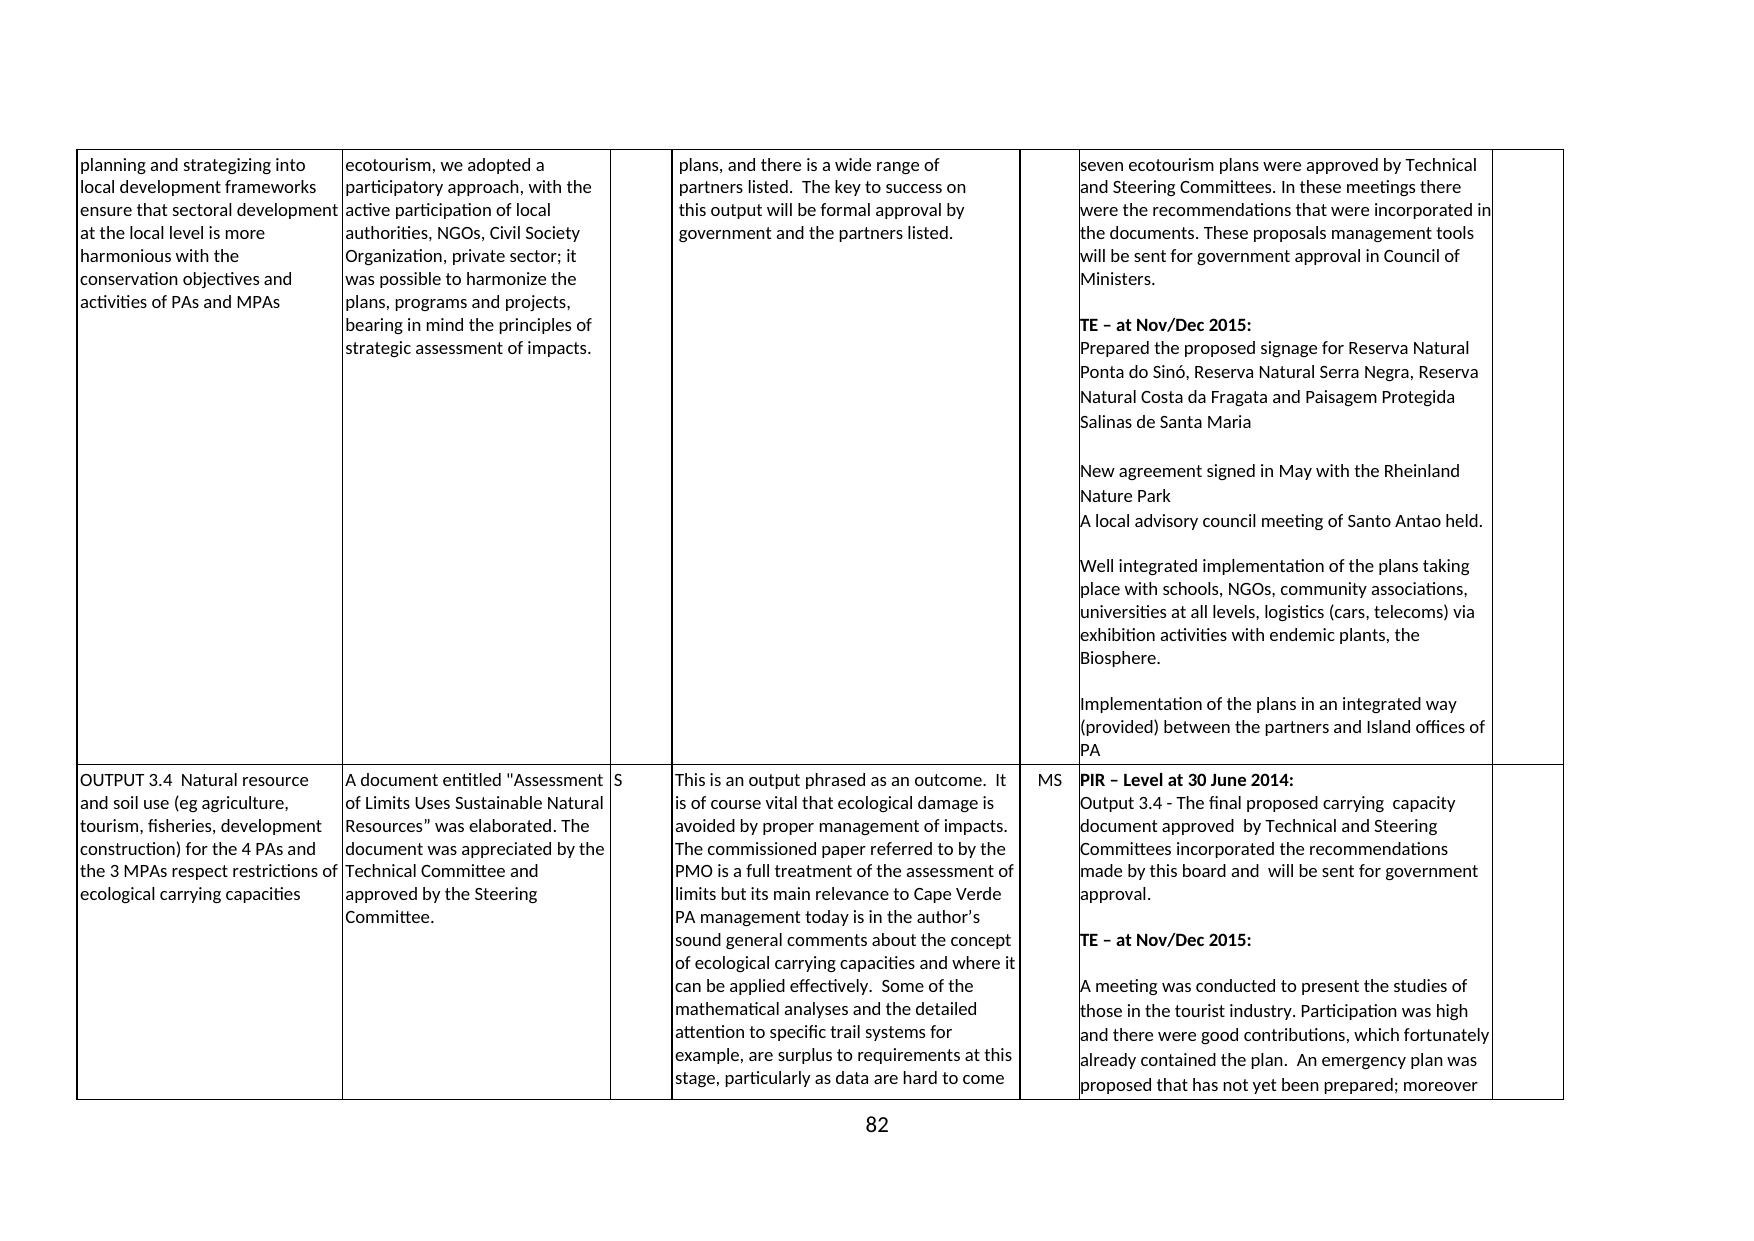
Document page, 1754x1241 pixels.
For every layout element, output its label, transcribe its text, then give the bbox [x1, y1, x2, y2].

table_cell S [611, 150, 671, 764]
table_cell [673, 150, 1019, 764]
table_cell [343, 150, 610, 764]
table_cell [1493, 765, 1563, 1099]
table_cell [343, 765, 610, 1099]
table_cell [1080, 150, 1492, 764]
table_cell [1493, 150, 1563, 764]
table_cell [1080, 765, 1492, 1099]
table_cell S [611, 765, 671, 1099]
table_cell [78, 765, 342, 1099]
table_cell MS [1021, 765, 1079, 1099]
table_cell S [1021, 150, 1079, 764]
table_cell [673, 765, 1019, 1099]
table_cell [78, 150, 342, 764]
